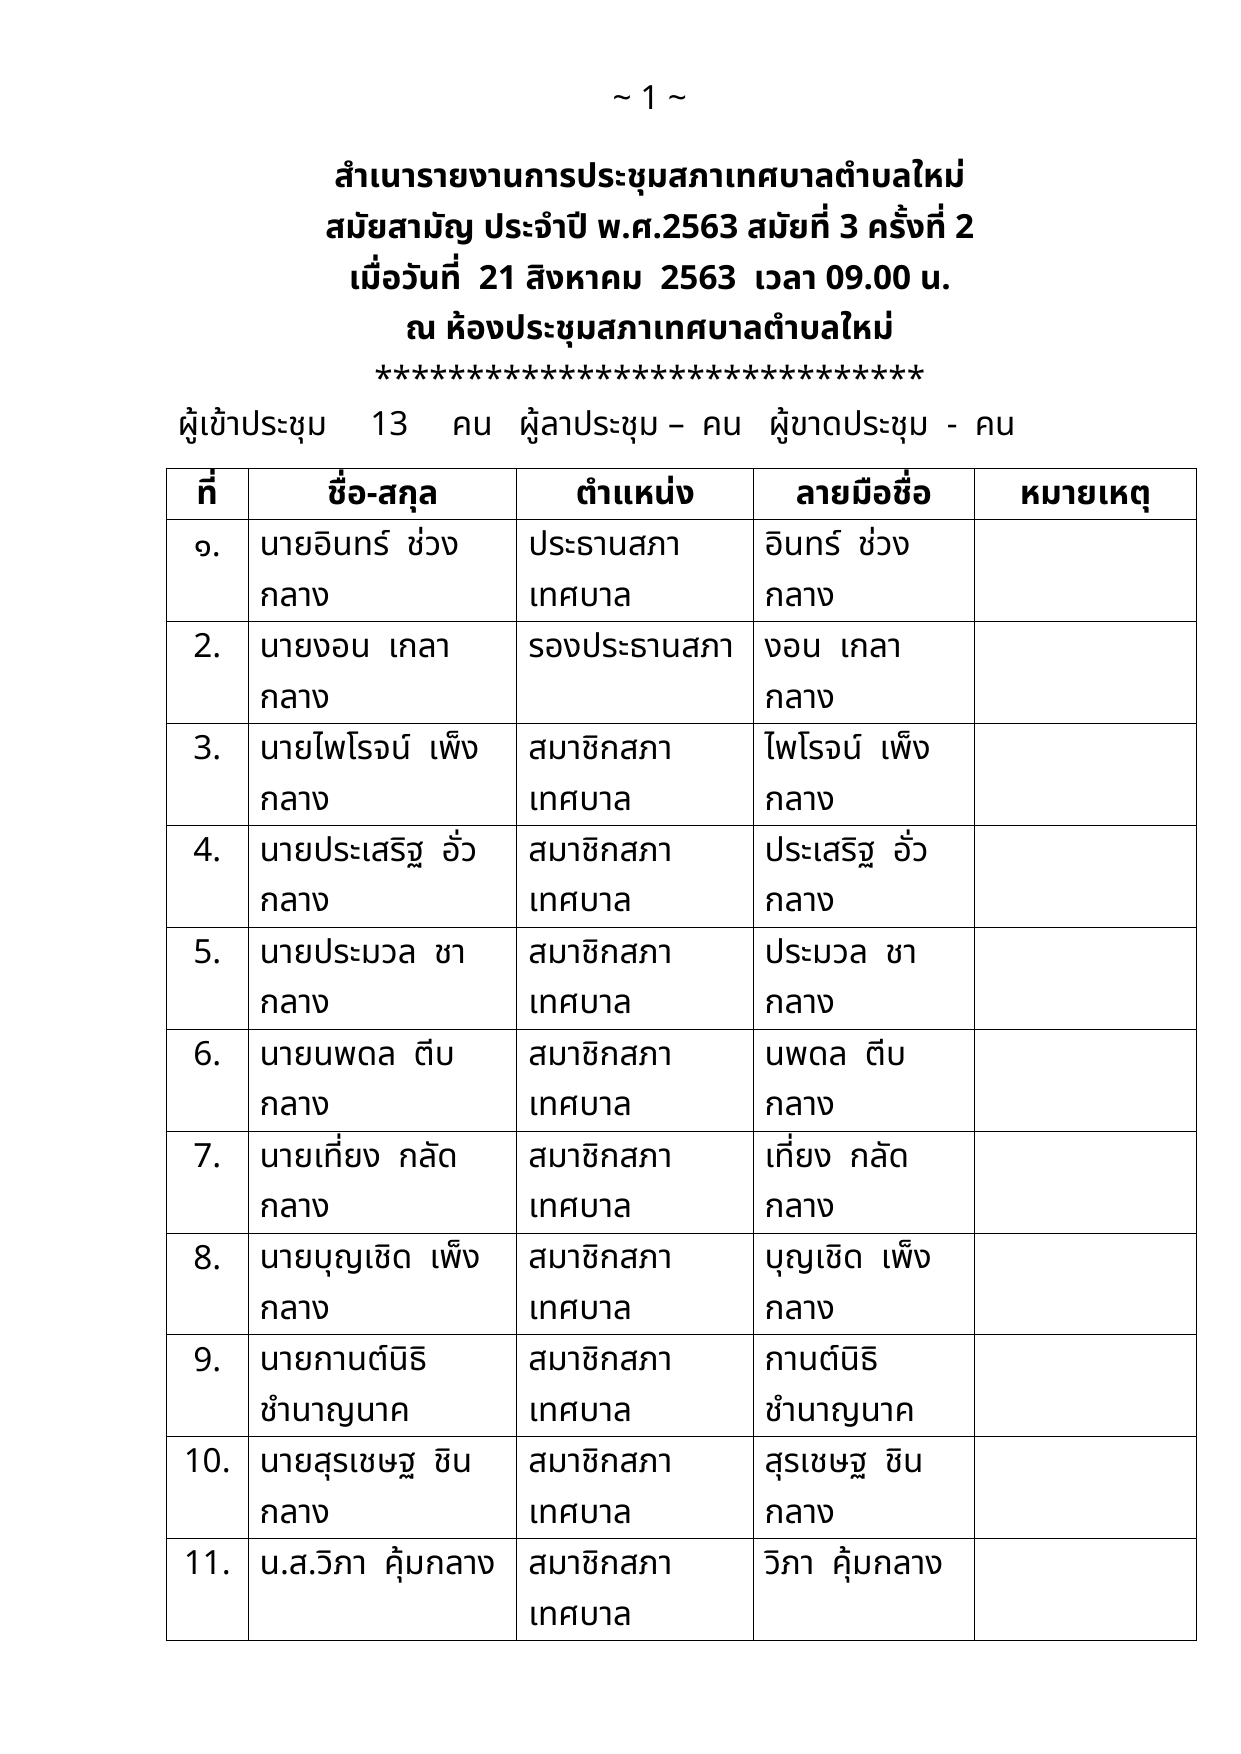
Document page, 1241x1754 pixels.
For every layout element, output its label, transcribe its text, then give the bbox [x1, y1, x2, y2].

table_cell สมาชิกสภาเทศบาล [517, 1437, 753, 1538]
table_cell บุญเชิด เพ็งกลาง [754, 1234, 974, 1334]
table_cell วิภา คุ้มกลาง [754, 1539, 974, 1640]
table_cell [975, 928, 1196, 1029]
table_cell นายบุญเชิด เพ็งกลาง [249, 1234, 516, 1334]
table_cell 11. [167, 1539, 248, 1640]
table_cell ไพโรจน์ เพ็งกลาง [754, 724, 974, 825]
table_cell สุรเชษฐ ชินกลาง [754, 1437, 974, 1538]
table_cell นายสุรเชษฐ ชินกลาง [249, 1437, 516, 1538]
table_cell สมาชิกสภาเทศบาล [517, 928, 753, 1029]
table_cell [975, 1132, 1196, 1232]
text สำเนารายงานการประชุมสภาเทศบาลตำบลใหม่ [177, 152, 1122, 203]
table_cell ประมวล ชากลาง [754, 928, 974, 1029]
table_cell [975, 1335, 1196, 1436]
table_cell [975, 724, 1196, 825]
table_cell นายกานต์นิธิ ชำนาญนาค [249, 1335, 516, 1436]
table_cell 4. [167, 826, 248, 927]
table_cell ๑. [167, 520, 248, 621]
text ****************************** [177, 354, 1122, 400]
table_cell สมาชิกสภาเทศบาล [517, 1030, 753, 1131]
table_cell 10. [167, 1437, 248, 1538]
table_cell สมาชิกสภาเทศบาล [517, 724, 753, 825]
table_cell น.ส.วิภา คุ้มกลาง [249, 1539, 516, 1640]
table_cell สมาชิกสภาเทศบาล [517, 1234, 753, 1334]
table_cell ประเสริฐ อั่วกลาง [754, 826, 974, 927]
table_cell นายเที่ยง กลัดกลาง [249, 1132, 516, 1232]
table_cell [975, 1539, 1196, 1640]
table_cell รองประธานสภา [517, 622, 753, 723]
table_header ลายมือชื่อ [754, 469, 974, 519]
table_cell เที่ยง กลัดกลาง [754, 1132, 974, 1232]
table_cell สมาชิกสภาเทศบาล [517, 826, 753, 927]
table_cell งอน เกลากลาง [754, 622, 974, 723]
text เมื่อวันที่ 21 สิงหาคม 2563 เวลา 09.00 น. [177, 253, 1122, 304]
text ณ ห้องประชุมสภาเทศบาลตำบลใหม่ [177, 304, 1122, 354]
table_cell [975, 622, 1196, 723]
table_cell นายประเสริฐ อั่วกลาง [249, 826, 516, 927]
table_cell กานต์นิธิ ชำนาญนาค [754, 1335, 974, 1436]
table_cell 2. [167, 622, 248, 723]
table_header หมายเหตุ [975, 469, 1196, 519]
table_cell สมาชิกสภาเทศบาล [517, 1539, 753, 1640]
table_cell นพดล ตีบกลาง [754, 1030, 974, 1131]
text สมัยสามัญ ประจำปี พ.ศ.2563 สมัยที่ 3 ครั้งที่ 2 [177, 203, 1122, 253]
table_cell [975, 826, 1196, 927]
table_cell ประธานสภาเทศบาล [517, 520, 753, 621]
table_header ชื่อ-สกุล [249, 469, 516, 519]
table_cell อินทร์ ช่วงกลาง [754, 520, 974, 621]
table_cell 5. [167, 928, 248, 1029]
table_cell 6. [167, 1030, 248, 1131]
text ผู้เข้าประชุม 13 คน ผู้ลาประชุม – คน ผู้ขาดประชุม - คน [177, 400, 1122, 451]
table_header ตำแหน่ง [517, 469, 753, 519]
table_cell 9. [167, 1335, 248, 1436]
table_cell 3. [167, 724, 248, 825]
table_cell 8. [167, 1234, 248, 1334]
table_cell นายงอน เกลากลาง [249, 622, 516, 723]
table_cell [975, 520, 1196, 621]
table_header ที่ [167, 469, 248, 519]
table_cell [975, 1234, 1196, 1334]
table_cell 7. [167, 1132, 248, 1232]
table_cell [975, 1437, 1196, 1538]
table_cell [975, 1030, 1196, 1131]
table_cell นายประมวล ชากลาง [249, 928, 516, 1029]
table_cell สมาชิกสภาเทศบาล [517, 1132, 753, 1232]
table_cell สมาชิกสภาเทศบาล [517, 1335, 753, 1436]
table_cell นายไพโรจน์ เพ็งกลาง [249, 724, 516, 825]
table_cell นายอินทร์ ช่วงกลาง [249, 520, 516, 621]
table_cell นายนพดล ตีบกลาง [249, 1030, 516, 1131]
